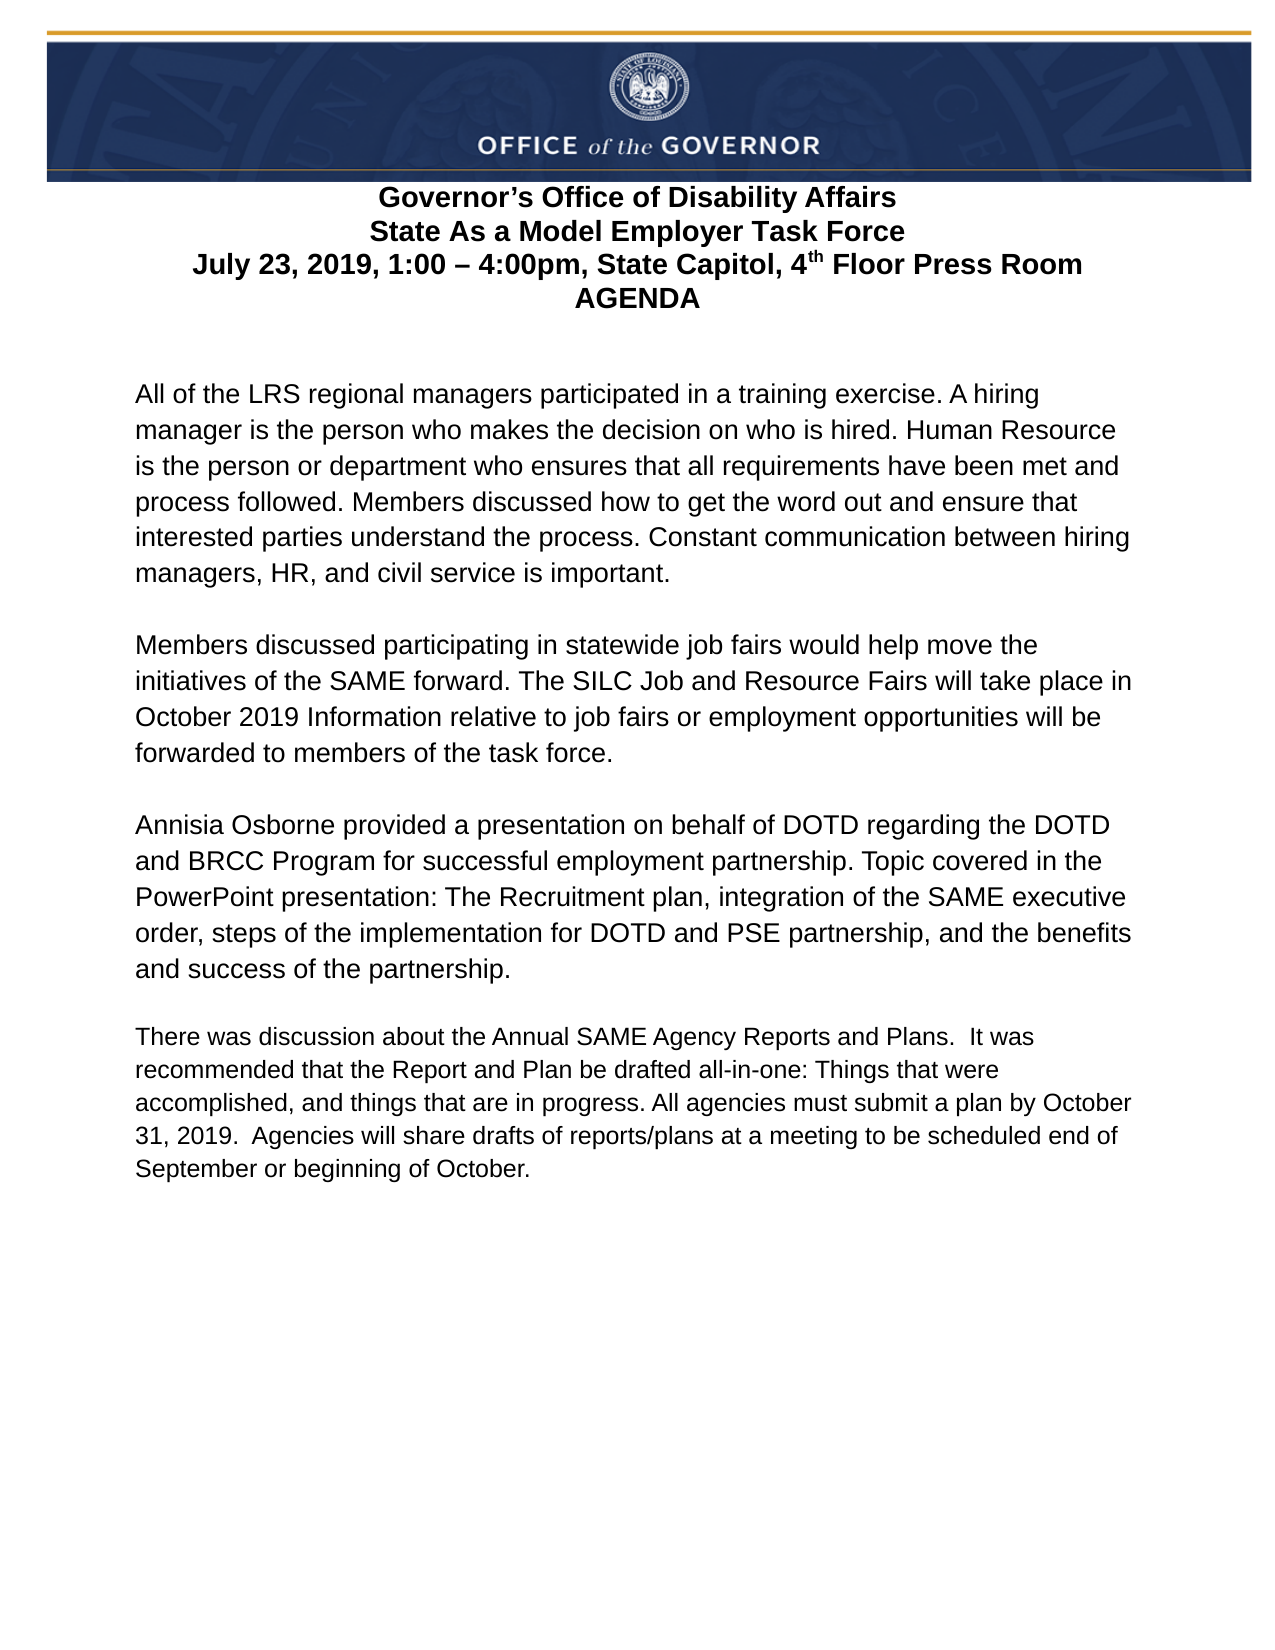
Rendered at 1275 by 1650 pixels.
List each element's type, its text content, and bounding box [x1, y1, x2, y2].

picture [46, 28, 1252, 182]
text There was discussion about the Annual SAME Agency Reports and Plans. It was recommended that the Report and Plan be drafted all-in-one: Things that were accomplished, and things that are in progress. All agencies must submit a plan by October 31, 2019. Agencies will share drafts of reports/plans at a meeting to be scheduled end of September or beginning of October. [135, 1022, 1140, 1182]
text All of the LRS regional managers participated in a training exercise. A hiring manager is the person who makes the decision on who is hired. Human Resource is the person or department who ensures that all requirements have been met and process followed. Members discussed how to get the word out and ensure that interested parties understand the process. Constant communication between hiring managers, HR, and civil service is important. [135, 378, 1140, 589]
text Annisia Osborne provided a presentation on behalf of DOTD regarding the DOTD and BRCC Program for successful employment partnership. Topic covered in the PowerPoint presentation: The Recruitment plan, integration of the SAME executive order, steps of the implementation for DOTD and PSE partnership, and the benefits and success of the partnership. [135, 809, 1140, 984]
text Members discussed participating in statewide job fairs would help move the initiatives of the SAME forward. The SILC Job and Resource Fairs will take place in October 2019 Information relative to job fairs or employment opportunities will be forwarded to members of the task force. [135, 629, 1140, 768]
